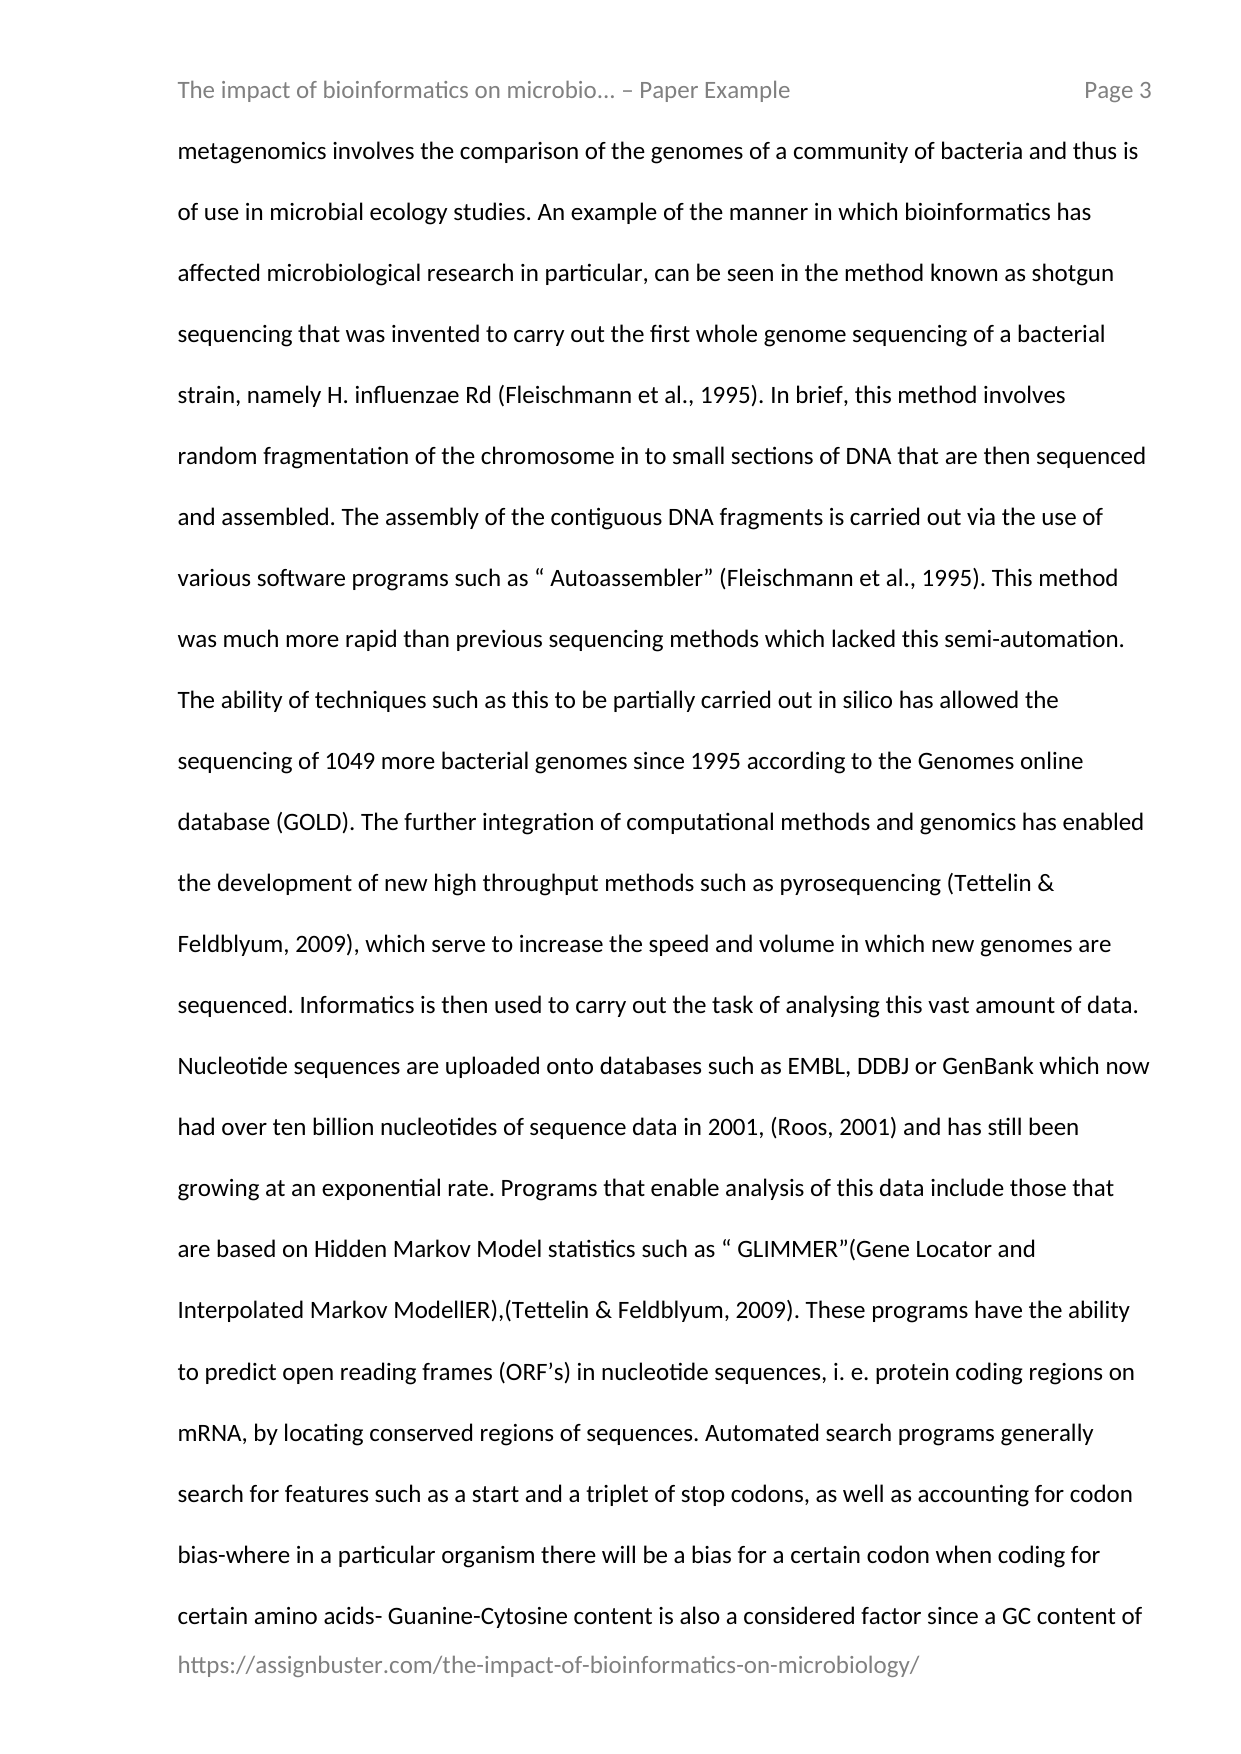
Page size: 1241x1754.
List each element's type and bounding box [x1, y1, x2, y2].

text [177, 135, 1152, 1630]
